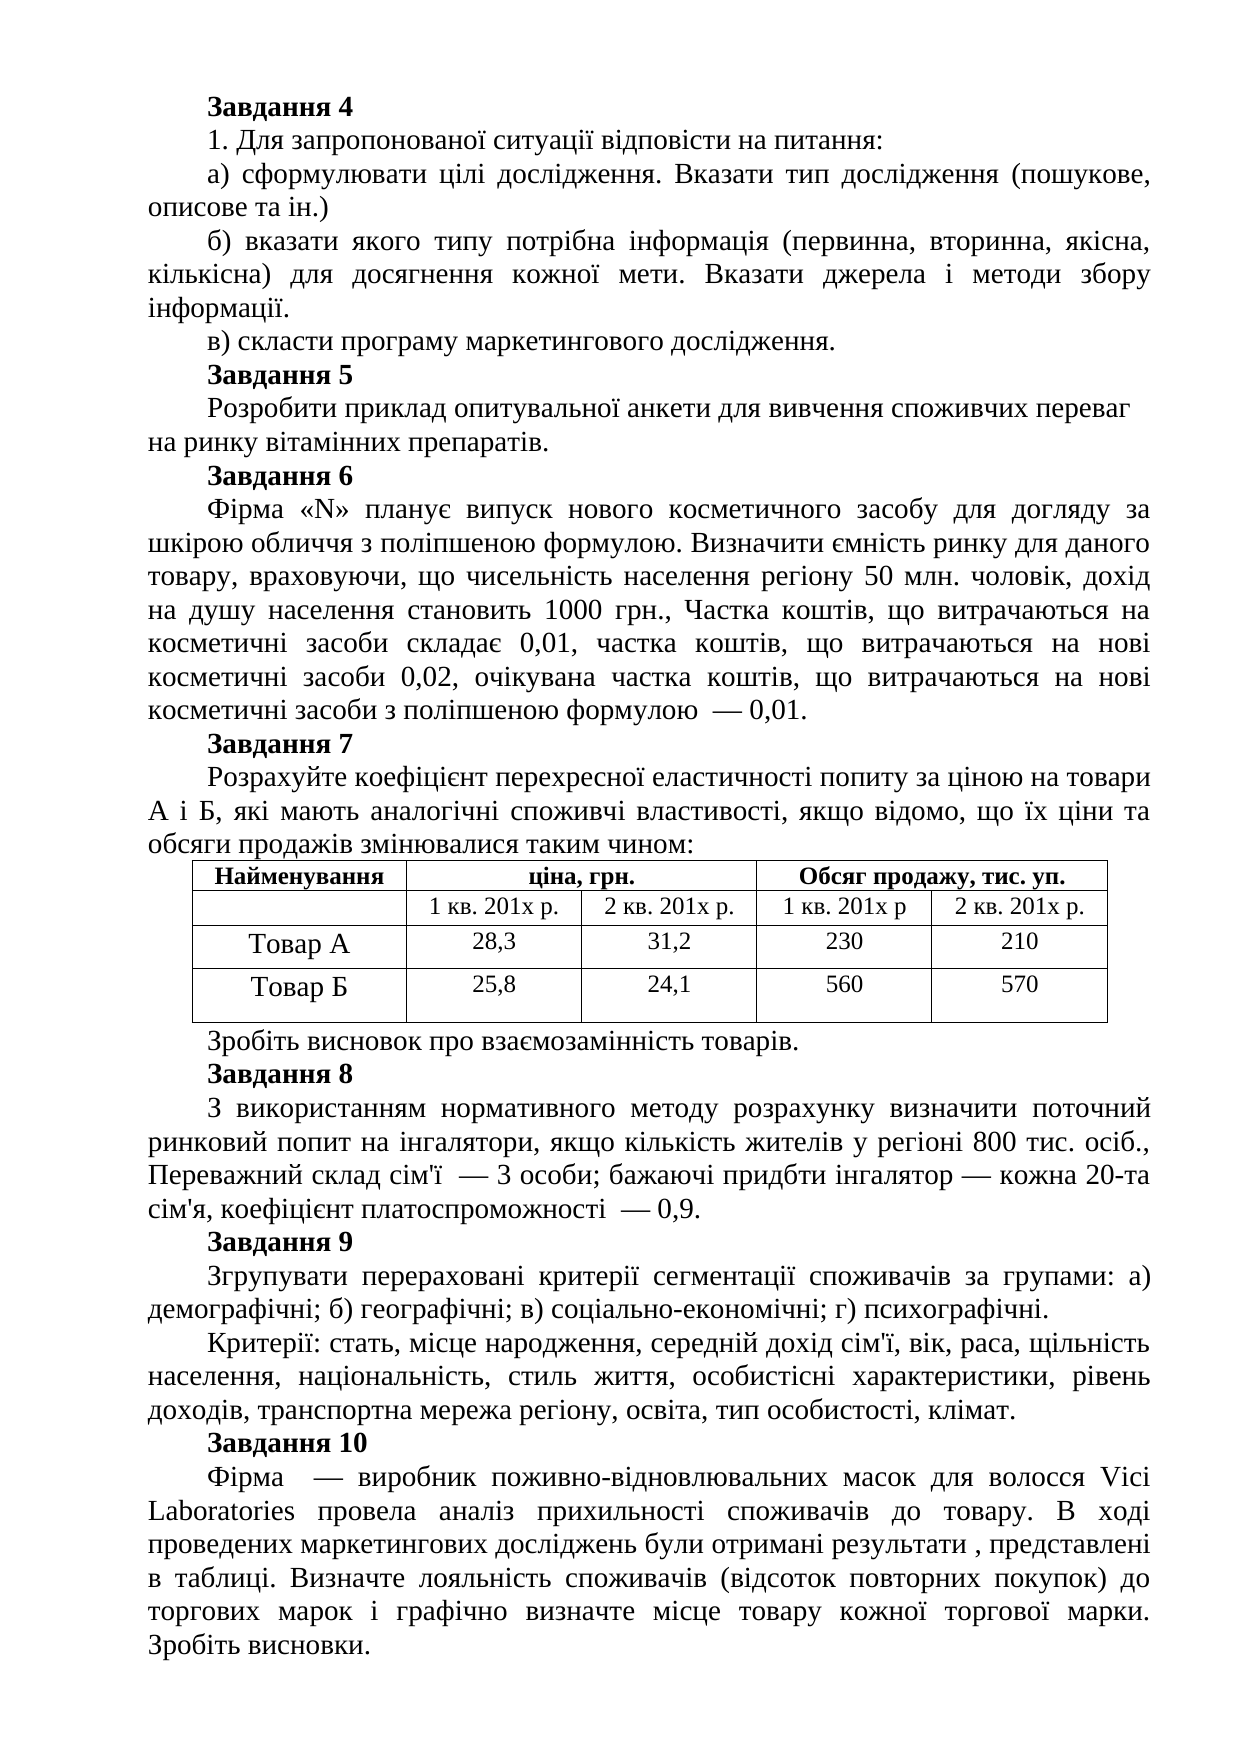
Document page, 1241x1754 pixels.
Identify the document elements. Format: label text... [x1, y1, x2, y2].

table_cell 1 кв. 201х р. [407, 891, 581, 925]
text Зробіть висновок про взаємозамінність товарів. [148, 1023, 1152, 1057]
table_cell 28,3 [407, 926, 581, 968]
table_cell 210 [932, 926, 1107, 968]
table_cell 2 кв. 201х р. [932, 891, 1107, 925]
table_header ціна, грн. [407, 861, 756, 890]
table_cell 2 кв. 201х р. [582, 891, 756, 925]
table_cell Товар А [193, 926, 406, 968]
text Завдання 8 [148, 1057, 1152, 1090]
table_cell 31,2 [582, 926, 756, 968]
table_cell 230 [757, 926, 931, 968]
text Завдання 4 [148, 89, 1152, 122]
text Завдання 7 [148, 726, 1152, 759]
text Завдання 5 [148, 357, 1152, 391]
table_header Обсяг продажу, тис. уп. [757, 861, 1107, 890]
text б) вказати якого типу потрібна інформація (первинна, вторинна, якісна, кількісна) для досягнення кожної мети. Вказати джерела і методи збору інформації. [148, 223, 1152, 323]
text Розрахуйте коефіцієнт перехресної еластичності попиту за ціною на товари А і Б, які мають аналогічні споживчі властивості, якщо відомо, що їх ціни та обсяги продажів змінювалися таким чином: [148, 759, 1152, 860]
table_cell 24,1 [582, 969, 756, 1022]
text в) скласти програму маркетингового дослідження. [148, 323, 1152, 357]
text З використанням нормативного методу розрахунку визначити поточний ринковий попит на інгалятори, якщо кількість жителів у регіоні 800 тис. осіб., Переважний склад сім'ї — 3 особи; бажаючі придбти інгалятор — кожна 20-та сім'я, коефіцієнт платоспроможності — 0,9. [148, 1090, 1152, 1224]
text Згрупувати перераховані критерії сегментації споживачів за групами: а) демографічні; б) географічні; в) соціально-економічні; г) психографічні. [148, 1258, 1152, 1325]
text Завдання 10 [148, 1426, 1152, 1459]
table_cell [193, 891, 406, 925]
table_header Найменування [193, 861, 406, 890]
text Критерії: стать, місце народження, середній дохід сім'ї, вік, раса, щільність населення, національність, стиль життя, особистісні характеристики, рівень доходів, транспортна мережа регіону, освіта, тип особистості, клімат. [148, 1325, 1152, 1426]
text 1. Для запропонованої ситуації відповісти на питання: [148, 122, 1152, 156]
text Фірма — виробник поживно-відновлювальних масок для волосся Vici Laboratories провела аналіз прихильності споживачів до товару. В ході проведених маркетингових досліджень були отримані результати , представлені в таблиці. Визначте лояльність споживачів (відсоток повторних покупок) до торгових марок і графічно визначте місце товару кожної торгової марки. Зробіть висновки. [148, 1459, 1152, 1660]
text Розробити приклад опитувальної анкети для вивчення споживчих переваг на ринку вітамінних препаратів. [148, 391, 1152, 458]
text а) сформулювати цілі дослідження. Вказати тип дослідження (пошукове, описове та ін.) [148, 156, 1152, 223]
table_cell 1 кв. 201х р [757, 891, 931, 925]
text Завдання 9 [148, 1224, 1152, 1258]
table_cell 570 [932, 969, 1107, 1022]
table_cell Товар Б [193, 969, 406, 1022]
text Фірма «N» планує випуск нового косметичного засобу для догляду за шкірою обличчя з поліпшеною формулою. Визначити ємність ринку для даного товару, враховуючи, що чисельність населення регіону 50 млн. чоловік, дохід на душу населення становить 1000 грн., Частка коштів, що витрачаються на косметичні засоби складає 0,01, частка коштів, що витрачаються на нові косметичні засоби 0,02, очікувана частка коштів, що витрачаються на нові косметичні засоби з поліпшеною формулою — 0,01. [148, 491, 1152, 726]
table_cell 25,8 [407, 969, 581, 1022]
table_cell 560 [757, 969, 931, 1022]
text Завдання 6 [148, 458, 1152, 491]
